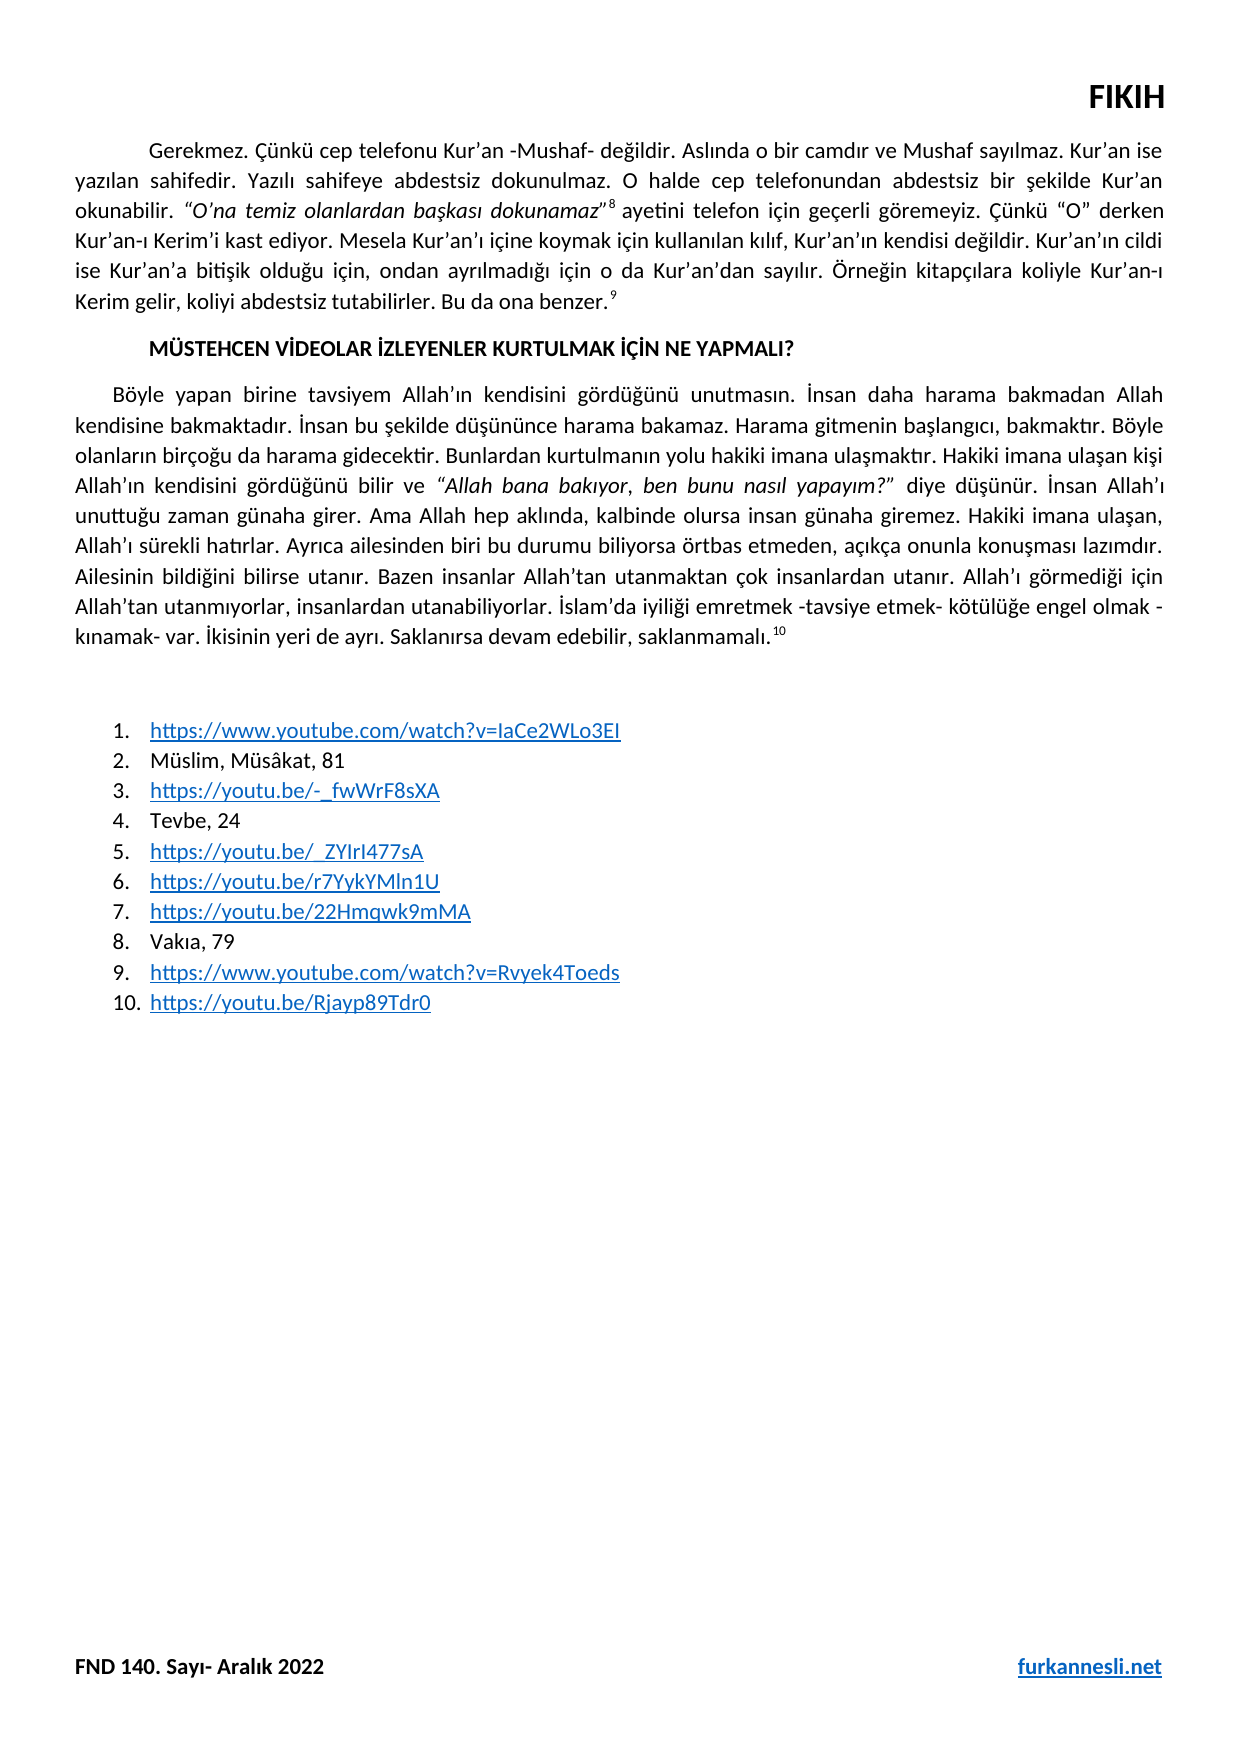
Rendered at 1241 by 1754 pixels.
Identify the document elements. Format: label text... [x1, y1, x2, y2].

text Gerekmez. Çünkü cep telefonu Kur’an -Mushaf- değildir. Aslında o bir camdır ve Mushaf sayılmaz. Kur’an ise yazılan sahifedir. Yazılı sahifeye abdestsiz dokunulmaz. O halde cep telefonundan abdestsiz bir şekilde Kur’an okunabilir. “O’na temiz olanlardan başkası dokunamaz”8 ayetini telefon için geçerli göremeyiz. Çünkü “O” derken Kur’an-ı Kerim’i kast ediyor. Mesela Kur’an’ı içine koymak için kullanılan kılıf, Kur’an’ın kendisi değildir. Kur’an’ın cildi ise Kur’an’a bitişik olduğu için, ondan ayrılmadığı için o da Kur’an’dan sayılır. Örneğin kitapçılara koliyle Kur’an-ı Kerim gelir, koliyi abdestsiz tutabilirler. Bu da ona benzer.9 [75, 136, 1165, 315]
list https://youtu.be/_ZYIrI477sA [112, 837, 1165, 865]
list https://www.youtube.com/watch?v=Rvyek4Toeds [112, 958, 1165, 986]
text Böyle yapan birine tavsiyem Allah’ın kendisini gördüğünü unutmasın. İnsan daha harama bakmadan Allah kendisine bakmaktadır. İnsan bu şekilde düşününce harama bakamaz. Harama gitmenin başlangıcı, bakmaktır. Böyle olanların birçoğu da harama gidecektir. Bunlardan kurtulmanın yolu hakiki imana ulaşmaktır. Hakiki imana ulaşan kişi Allah’ın kendisini gördüğünü bilir ve “Allah bana bakıyor, ben bunu nasıl yapayım?” diye düşünür. İnsan Allah’ı unuttuğu zaman günaha girer. Ama Allah hep aklında, kalbinde olursa insan günaha giremez. Hakiki imana ulaşan, Allah’ı sürekli hatırlar. Ayrıca ailesinden biri bu durumu biliyorsa örtbas etmeden, açıkça onunla konuşması lazımdır. Ailesinin bildiğini bilirse utanır. Bazen insanlar Allah’tan utanmaktan çok insanlardan utanır. Allah’ı görmediği için Allah’tan utanmıyorlar, insanlardan utanabiliyorlar. İslam’da iyiliği emretmek -tavsiye etmek- kötülüğe engel olmak -kınamak- var. İkisinin yeri de ayrı. Saklanırsa devam edebilir, saklanmamalı.10 [75, 381, 1165, 650]
text MÜSTEHCEN VİDEOLAR İZLEYENLER KURTULMAK İÇİN NE YAPMALI? [75, 334, 1165, 362]
list Müslim, Müsâkat, 81 [112, 746, 1165, 774]
list https://youtu.be/-_fwWrF8sXA [112, 776, 1165, 804]
list Vakıa, 79 [112, 927, 1165, 955]
list https://youtu.be/Rjayp89Tdr0 [112, 988, 1165, 1016]
list https://youtu.be/22Hmqwk9mMA [112, 897, 1165, 925]
list https://www.youtube.com/watch?v=IaCe2WLo3EI [112, 716, 1165, 744]
list https://youtu.be/r7YykYMln1U [112, 867, 1165, 895]
list Tevbe, 24 [112, 807, 1165, 834]
